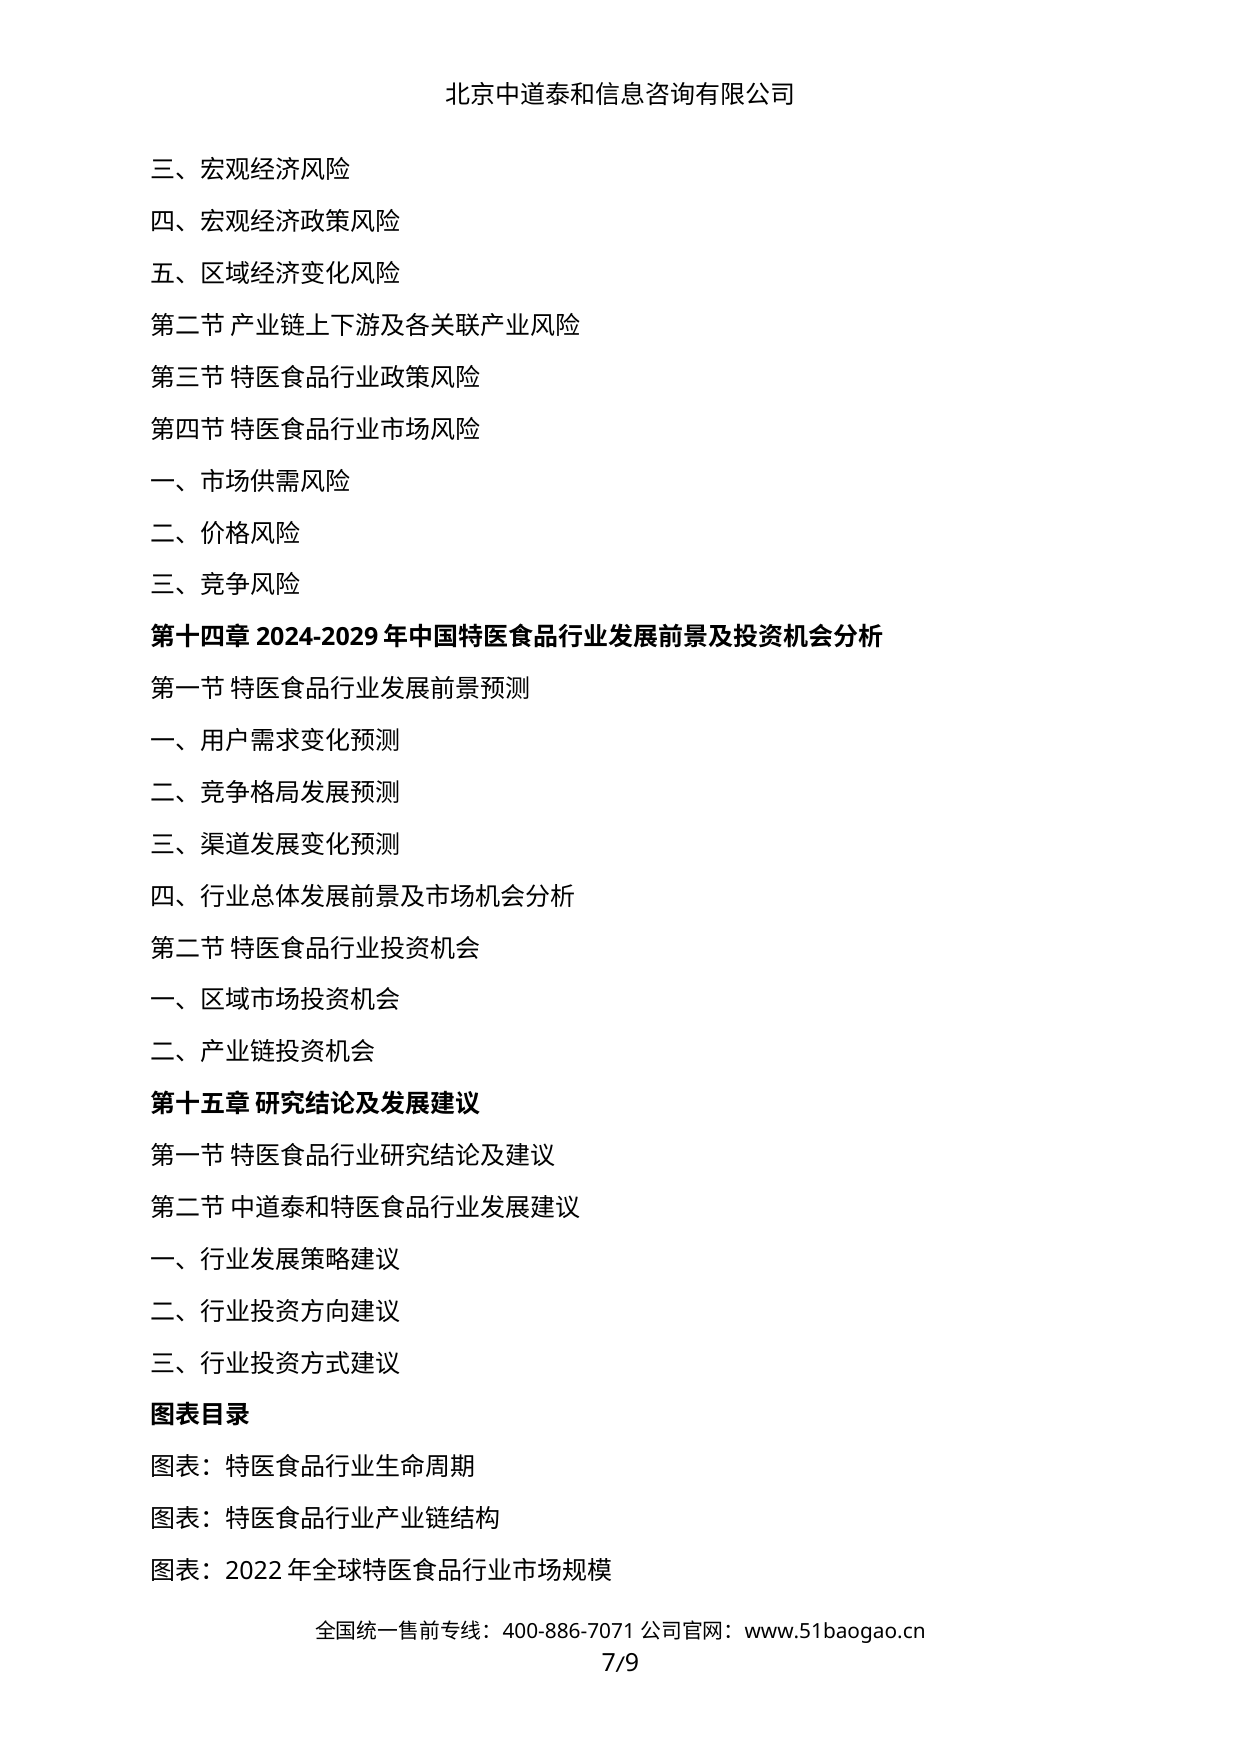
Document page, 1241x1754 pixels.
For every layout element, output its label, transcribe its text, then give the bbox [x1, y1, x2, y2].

text 第二节 特医食品行业投资机会 [150, 928, 1090, 964]
text 图表：特医食品行业产业链结构 [150, 1499, 1090, 1535]
text 第十五章 研究结论及发展建议 [150, 1084, 1090, 1120]
text 第二节 中道泰和特医食品行业发展建议 [150, 1187, 1090, 1224]
text 一、市场供需风险 [150, 461, 1090, 497]
text 二、行业投资方向建议 [150, 1291, 1090, 1327]
text 第三节 特医食品行业政策风险 [150, 357, 1090, 394]
text 四、行业总体发展前景及市场机会分析 [150, 876, 1090, 912]
text 三、渠道发展变化预测 [150, 824, 1090, 861]
text 一、行业发展策略建议 [150, 1239, 1090, 1276]
text 二、产业链投资机会 [150, 1032, 1090, 1068]
text 第四节 特医食品行业市场风险 [150, 409, 1090, 446]
text 三、行业投资方式建议 [150, 1343, 1090, 1379]
text 二、竞争格局发展预测 [150, 772, 1090, 809]
text 第十四章 2024-2029年中国特医食品行业发展前景及投资机会分析 [150, 617, 1090, 653]
text 第二节 产业链上下游及各关联产业风险 [150, 306, 1090, 342]
text 二、价格风险 [150, 513, 1090, 549]
text 第一节 特医食品行业发展前景预测 [150, 669, 1090, 705]
text 第一节 特医食品行业研究结论及建议 [150, 1136, 1090, 1172]
text 图表：2022年全球特医食品行业市场规模 [150, 1551, 1090, 1587]
text 图表目录 [150, 1395, 1090, 1431]
text 五、区域经济变化风险 [150, 254, 1090, 290]
text 一、区域市场投资机会 [150, 980, 1090, 1016]
text 三、宏观经济风险 [150, 150, 1090, 186]
text 三、竞争风险 [150, 565, 1090, 601]
text 一、用户需求变化预测 [150, 721, 1090, 757]
text 图表：特医食品行业生命周期 [150, 1447, 1090, 1483]
text 四、宏观经济政策风险 [150, 202, 1090, 238]
